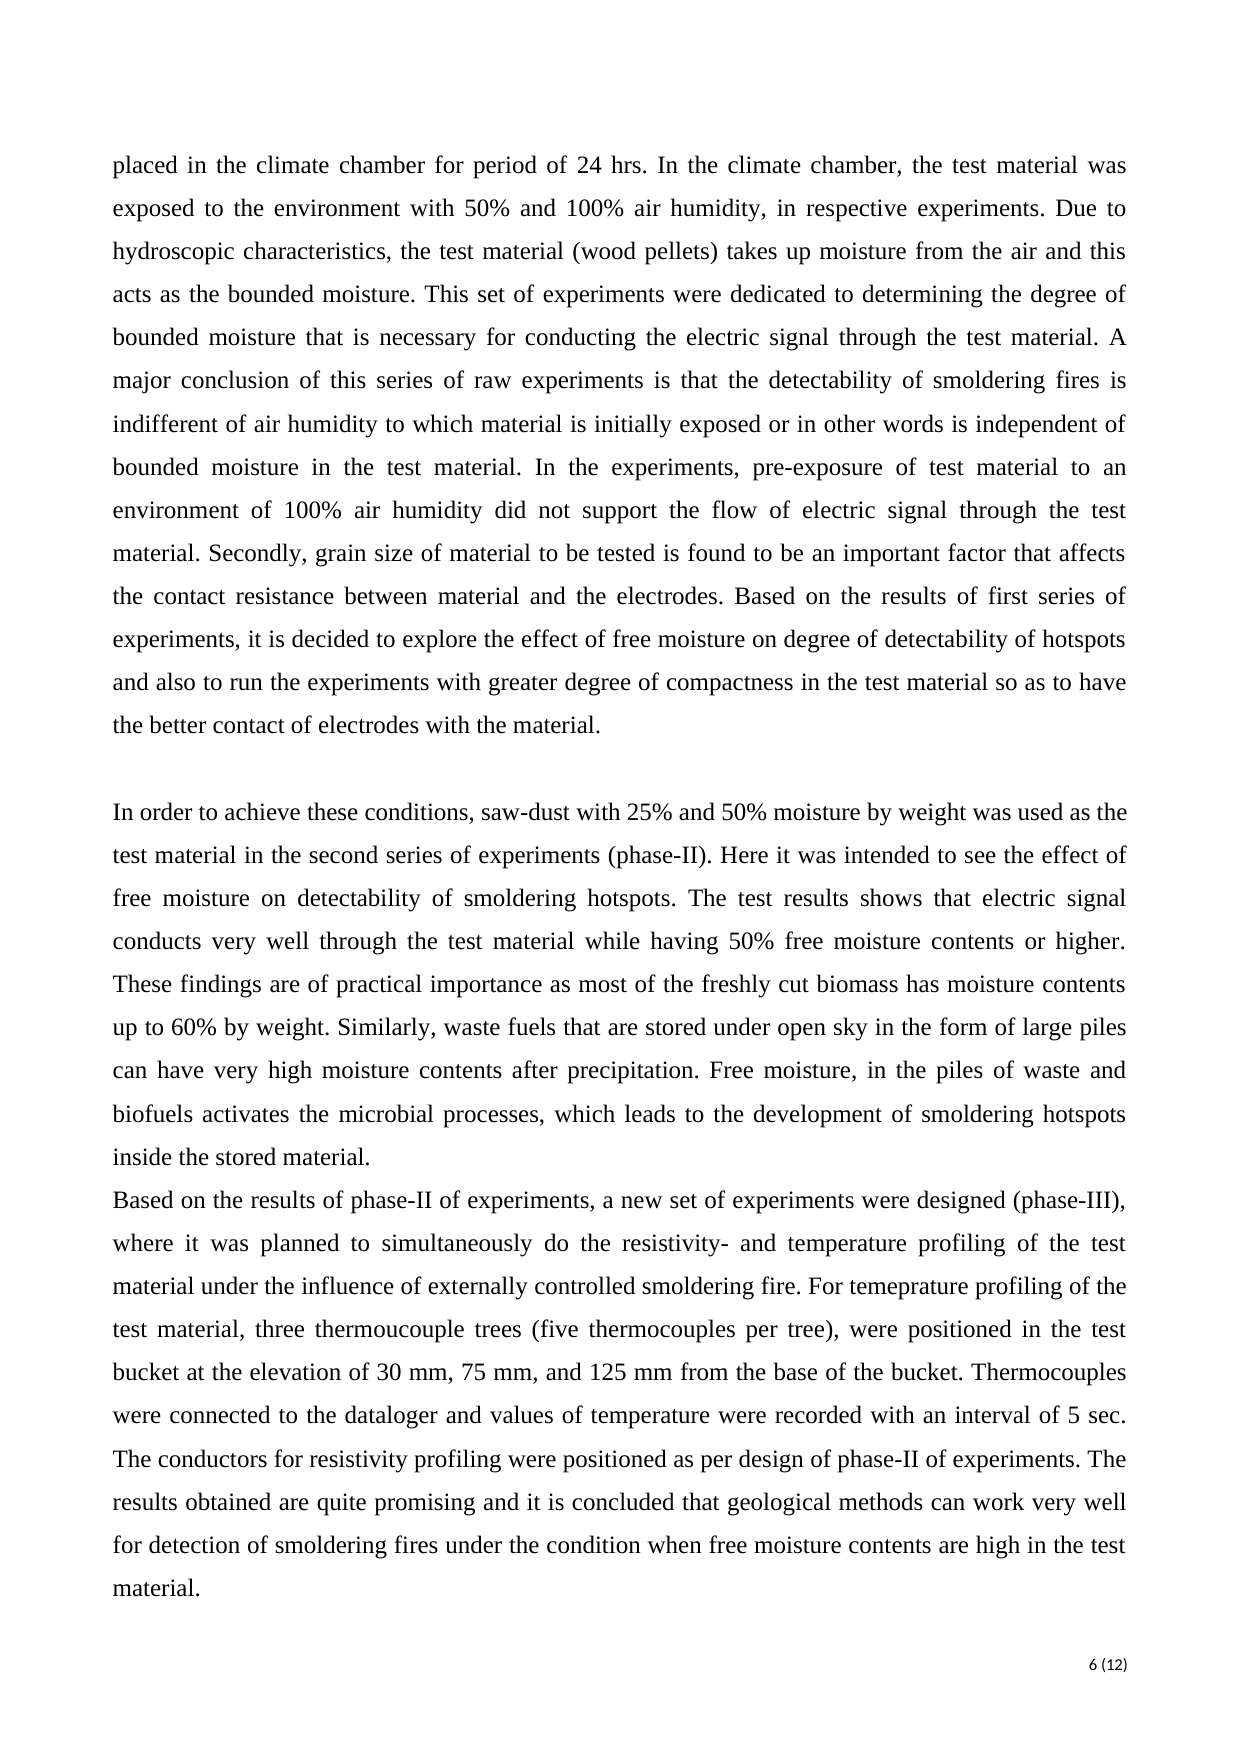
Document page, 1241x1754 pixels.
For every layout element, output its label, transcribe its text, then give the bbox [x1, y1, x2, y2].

text Based on the results of phase-II of experiments, a new set of experiments were designed (phase-III), where it was planned to simultaneously do the resistivity- and temperature profiling of the test material under the influence of externally controlled smoldering fire. For temeprature profiling of the test material, three thermoucouple trees (five thermocouples per tree), were positioned in the test bucket at the elevation of 30 mm, 75 mm, and 125 mm from the base of the bucket. Thermocouples were connected to the dataloger and values of temperature were recorded with an interval of 5 sec. The conductors for resistivity profiling were positioned as per design of phase-II of experiments. The results obtained are quite promising and it is concluded that geological methods can work very well for detection of smoldering fires under the condition when free moisture contents are high in the test material. [112, 1185, 1128, 1602]
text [112, 150, 1128, 739]
text In order to achieve these conditions, saw-dust with 25% and 50% moisture by weight was used as the test material in the second series of experiments (phase-II). Here it was intended to see the effect of free moisture on detectability of smoldering hotspots. The test results shows that electric signal conducts very well through the test material while having 50% free moisture contents or higher. These findings are of practical importance as most of the freshly cut biomass has moisture contents up to 60% by weight. Similarly, waste fuels that are stored under open sky in the form of large piles can have very high moisture contents after precipitation. Free moisture, in the piles of waste and biofuels activates the microbial processes, which leads to the development of smoldering hotspots inside the stored material. [112, 797, 1128, 1171]
